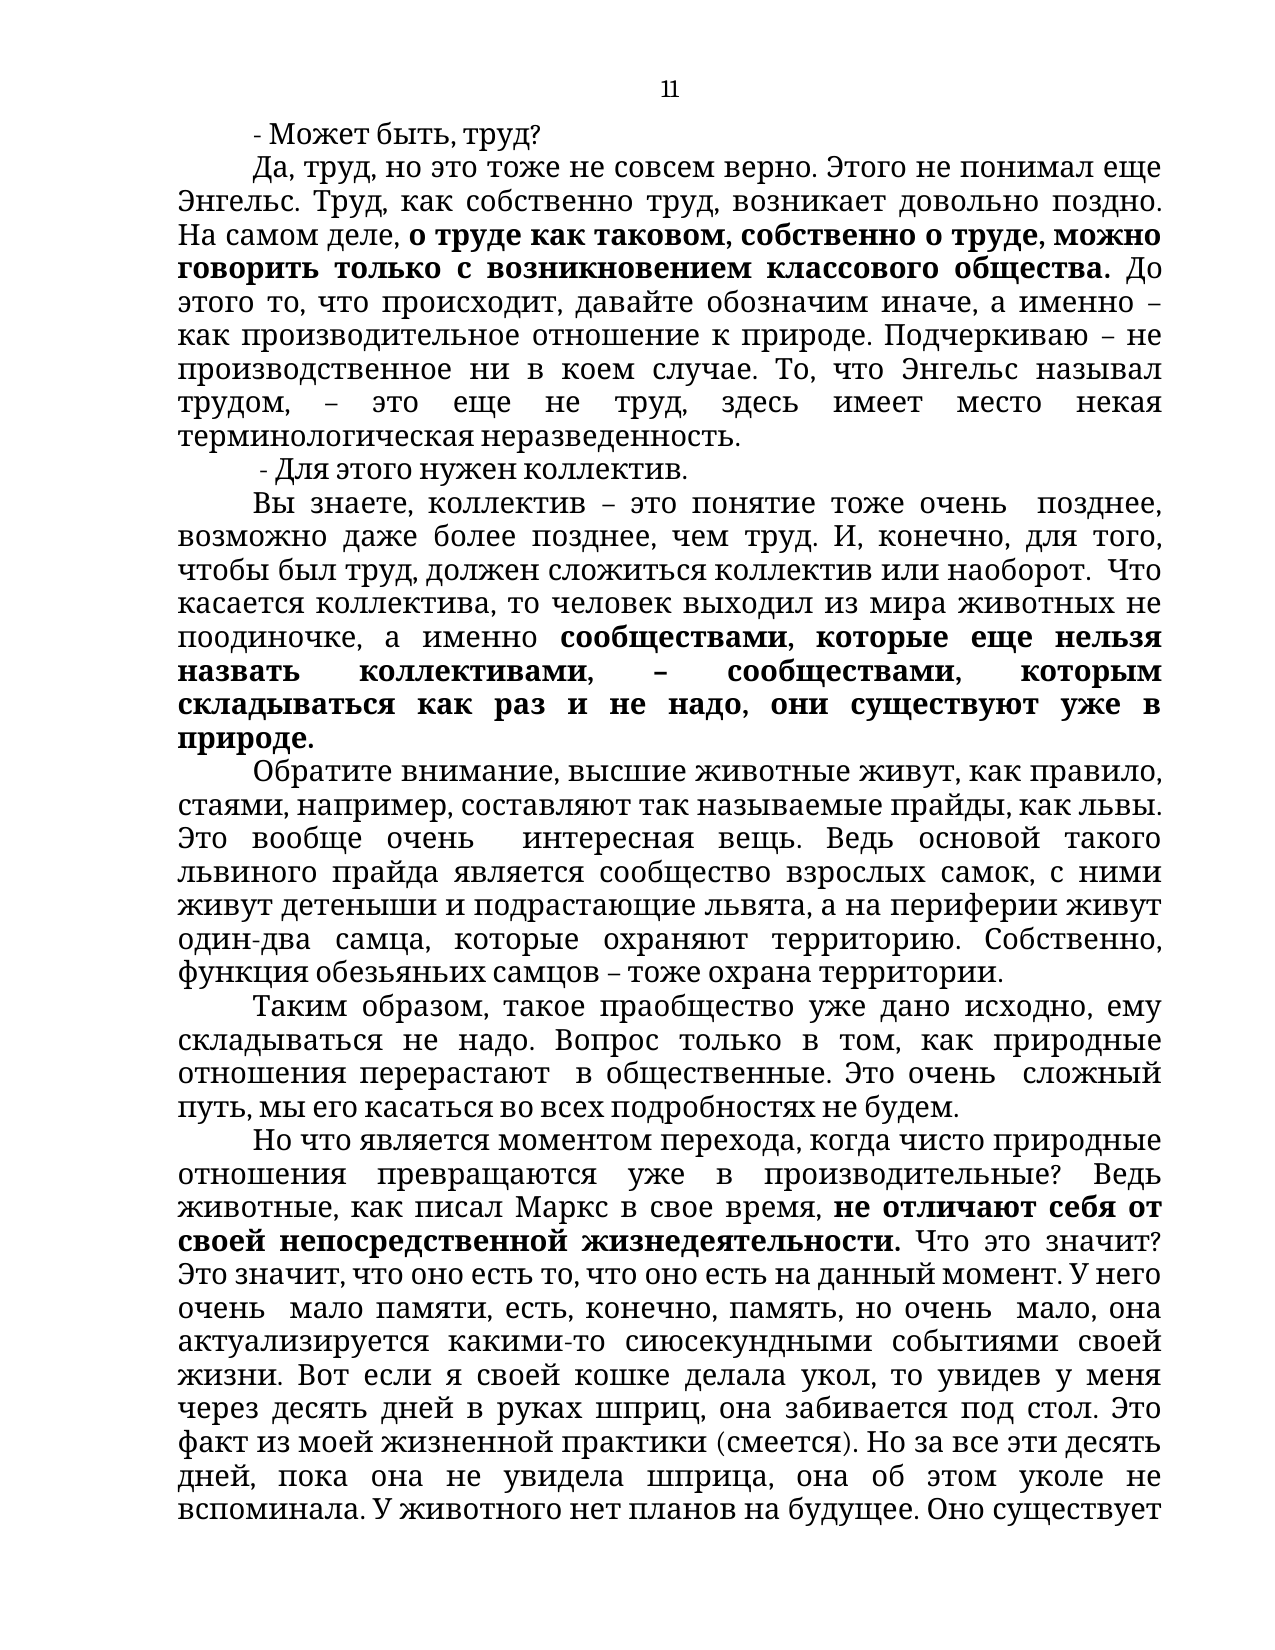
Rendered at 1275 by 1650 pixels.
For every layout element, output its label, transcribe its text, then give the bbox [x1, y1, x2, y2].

text Вы знаете, коллектив – это понятие тоже очень позднее, возможно даже более позднее, чем труд. И, конечно, для того, чтобы был труд, должен сложиться коллектив или наоборот. Что касается коллектива, то человек выходил из мира животных не поодиночке, а именно сообществами, которые еще нельзя назвать коллективами, – сообществами, которым складываться как раз и не надо, они существуют уже в природе. [177, 487, 1162, 755]
text Обратите внимание, высшие животные живут, как правило, стаями, например, составляют так называемые прайды, как львы. Это вообще очень интересная вещь. Ведь основой такого львиного прайда является сообщество взрослых самок, с ними живут детеныши и подрастающие львята, а на периферии живут один-два самца, которые охраняют территорию. Собственно, функция обезьяньих самцов – тоже охрана территории. [177, 755, 1162, 990]
text Таким образом, такое праобщество уже дано исходно, ему складываться не надо. Вопрос только в том, как природные отношения перерастают в общественные. Это очень сложный путь, мы его касаться во всех подробностях не будем. [177, 990, 1162, 1124]
text - Для этого нужен коллектив. [177, 453, 1162, 487]
text - Может быть, труд? [177, 118, 1162, 152]
text Да, труд, но это тоже не совсем верно. Этого не понимал еще Энгельс. Труд, как собственно труд, возникает довольно поздно. На самом деле, о труде как таковом, собственно о труде, можно говорить только с возникновением классового общества. До этого то, что происходит, давайте обозначим иначе, а именно – как производительное отношение к природе. Подчеркиваю – не производственное ни в коем случае. То, что Энгельс называл трудом, – это еще не труд, здесь имеет место некая терминологическая неразведенность. [177, 152, 1162, 453]
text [177, 1124, 1162, 1527]
